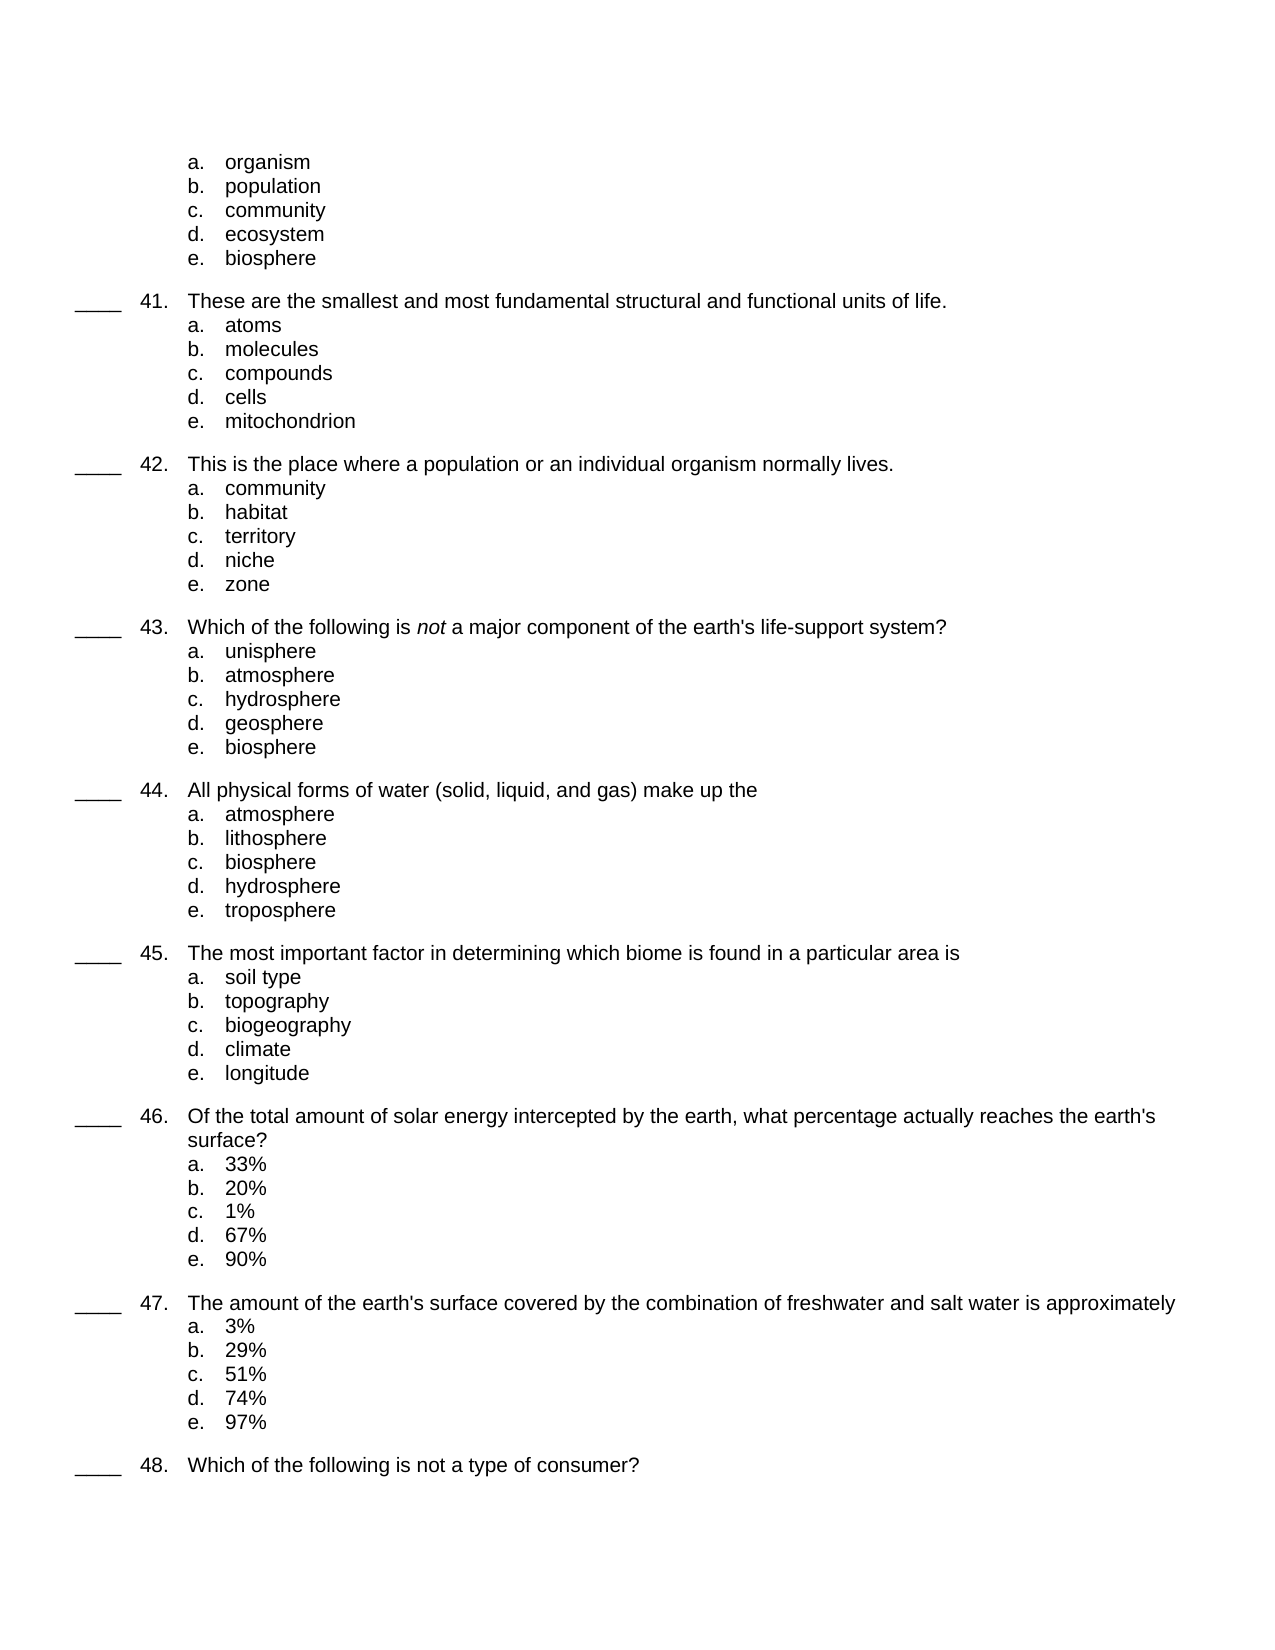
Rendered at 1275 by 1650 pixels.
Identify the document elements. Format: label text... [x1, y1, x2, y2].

table_cell c. [183, 850, 220, 873]
table_cell 90% [220, 1247, 1064, 1271]
table_cell atmosphere [220, 663, 1064, 687]
table_cell geosphere [220, 711, 1064, 734]
table_cell c. [183, 1199, 220, 1223]
table_cell d. [183, 548, 220, 572]
table_cell climate [220, 1036, 1064, 1060]
text ____ 46. Of the total amount of solar energy intercepted by the earth, what percentage actually reaches the earth's surface? [75, 1103, 1200, 1151]
table_cell biosphere [220, 246, 1064, 270]
table_cell c. [183, 687, 220, 711]
table_cell d. [183, 222, 220, 246]
table_header a. [183, 1151, 220, 1175]
table_cell e. [183, 1247, 220, 1271]
table_cell e. [183, 246, 220, 270]
table_cell c. [183, 1013, 220, 1036]
table_header community [220, 476, 1064, 500]
text ____ 47. The amount of the earth's surface covered by the combination of freshwater and salt water is approximately [75, 1290, 1200, 1314]
table_cell habitat [220, 500, 1064, 524]
table_header a. [183, 802, 220, 826]
table_cell population [220, 174, 1064, 198]
table_cell d. [183, 1386, 220, 1410]
table_cell 1% [220, 1199, 1064, 1223]
table_cell 20% [220, 1175, 1064, 1199]
table_cell zone [220, 572, 1064, 596]
table_header a. [183, 150, 220, 174]
table_cell e. [183, 409, 220, 433]
table_cell mitochondrion [220, 409, 1064, 433]
table_cell b. [183, 663, 220, 687]
table_cell e. [183, 1060, 220, 1084]
text ____ 45. The most important factor in determining which biome is found in a particular area is [75, 941, 1200, 964]
table_cell 74% [220, 1386, 1064, 1410]
table_cell biosphere [220, 850, 1064, 873]
table_cell d. [183, 711, 220, 734]
table_cell territory [220, 524, 1064, 548]
table_cell 97% [220, 1410, 1064, 1434]
table_cell longitude [220, 1060, 1064, 1084]
table_header atmosphere [220, 802, 1064, 826]
table_cell biogeography [220, 1013, 1064, 1036]
table_cell molecules [220, 337, 1064, 361]
table_header soil type [220, 965, 1064, 988]
table_cell troposphere [220, 898, 1064, 921]
table_cell b. [183, 826, 220, 849]
table_cell d. [183, 1223, 220, 1247]
table_cell hydrosphere [220, 874, 1064, 897]
table_header 33% [220, 1151, 1064, 1175]
table_cell compounds [220, 361, 1064, 385]
table_cell community [220, 198, 1064, 222]
table_cell b. [183, 500, 220, 524]
table_cell c. [183, 361, 220, 385]
table_header a. [183, 476, 220, 500]
table_header a. [183, 639, 220, 663]
table_cell e. [183, 572, 220, 596]
table_cell b. [183, 1338, 220, 1362]
table_cell hydrosphere [220, 687, 1064, 711]
table_cell b. [183, 989, 220, 1012]
text ____ 42. This is the place where a population or an individual organism normally lives. [75, 452, 1200, 476]
table_cell d. [183, 1036, 220, 1060]
table_cell e. [183, 898, 220, 921]
table_cell e. [183, 735, 220, 758]
table_cell c. [183, 1362, 220, 1386]
text ____ 48. Which of the following is not a type of consumer? [75, 1453, 1200, 1477]
table_cell cells [220, 385, 1064, 409]
table_cell 51% [220, 1362, 1064, 1386]
text ____ 41. These are the smallest and most fundamental structural and functional units of life. [75, 289, 1200, 313]
table_header a. [183, 313, 220, 337]
table_cell lithosphere [220, 826, 1064, 849]
table_header a. [183, 965, 220, 988]
table_cell 67% [220, 1223, 1064, 1247]
text ____ 43. Which of the following is not a major component of the earth's life-support system? [75, 615, 1200, 639]
table_cell e. [183, 1410, 220, 1434]
table_cell 29% [220, 1338, 1064, 1362]
table_cell b. [183, 174, 220, 198]
table_header atoms [220, 313, 1064, 337]
table_header organism [220, 150, 1064, 174]
table_cell b. [183, 337, 220, 361]
table_cell topography [220, 989, 1064, 1012]
table_cell b. [183, 1175, 220, 1199]
table_cell d. [183, 874, 220, 897]
table_cell ecosystem [220, 222, 1064, 246]
table_cell d. [183, 385, 220, 409]
table_header 3% [220, 1314, 1064, 1338]
table_cell niche [220, 548, 1064, 572]
table_header a. [183, 1314, 220, 1338]
text ____ 44. All physical forms of water (solid, liquid, and gas) make up the [75, 778, 1200, 802]
table_cell biosphere [220, 735, 1064, 758]
table_header unisphere [220, 639, 1064, 663]
table_cell c. [183, 198, 220, 222]
table_cell c. [183, 524, 220, 548]
